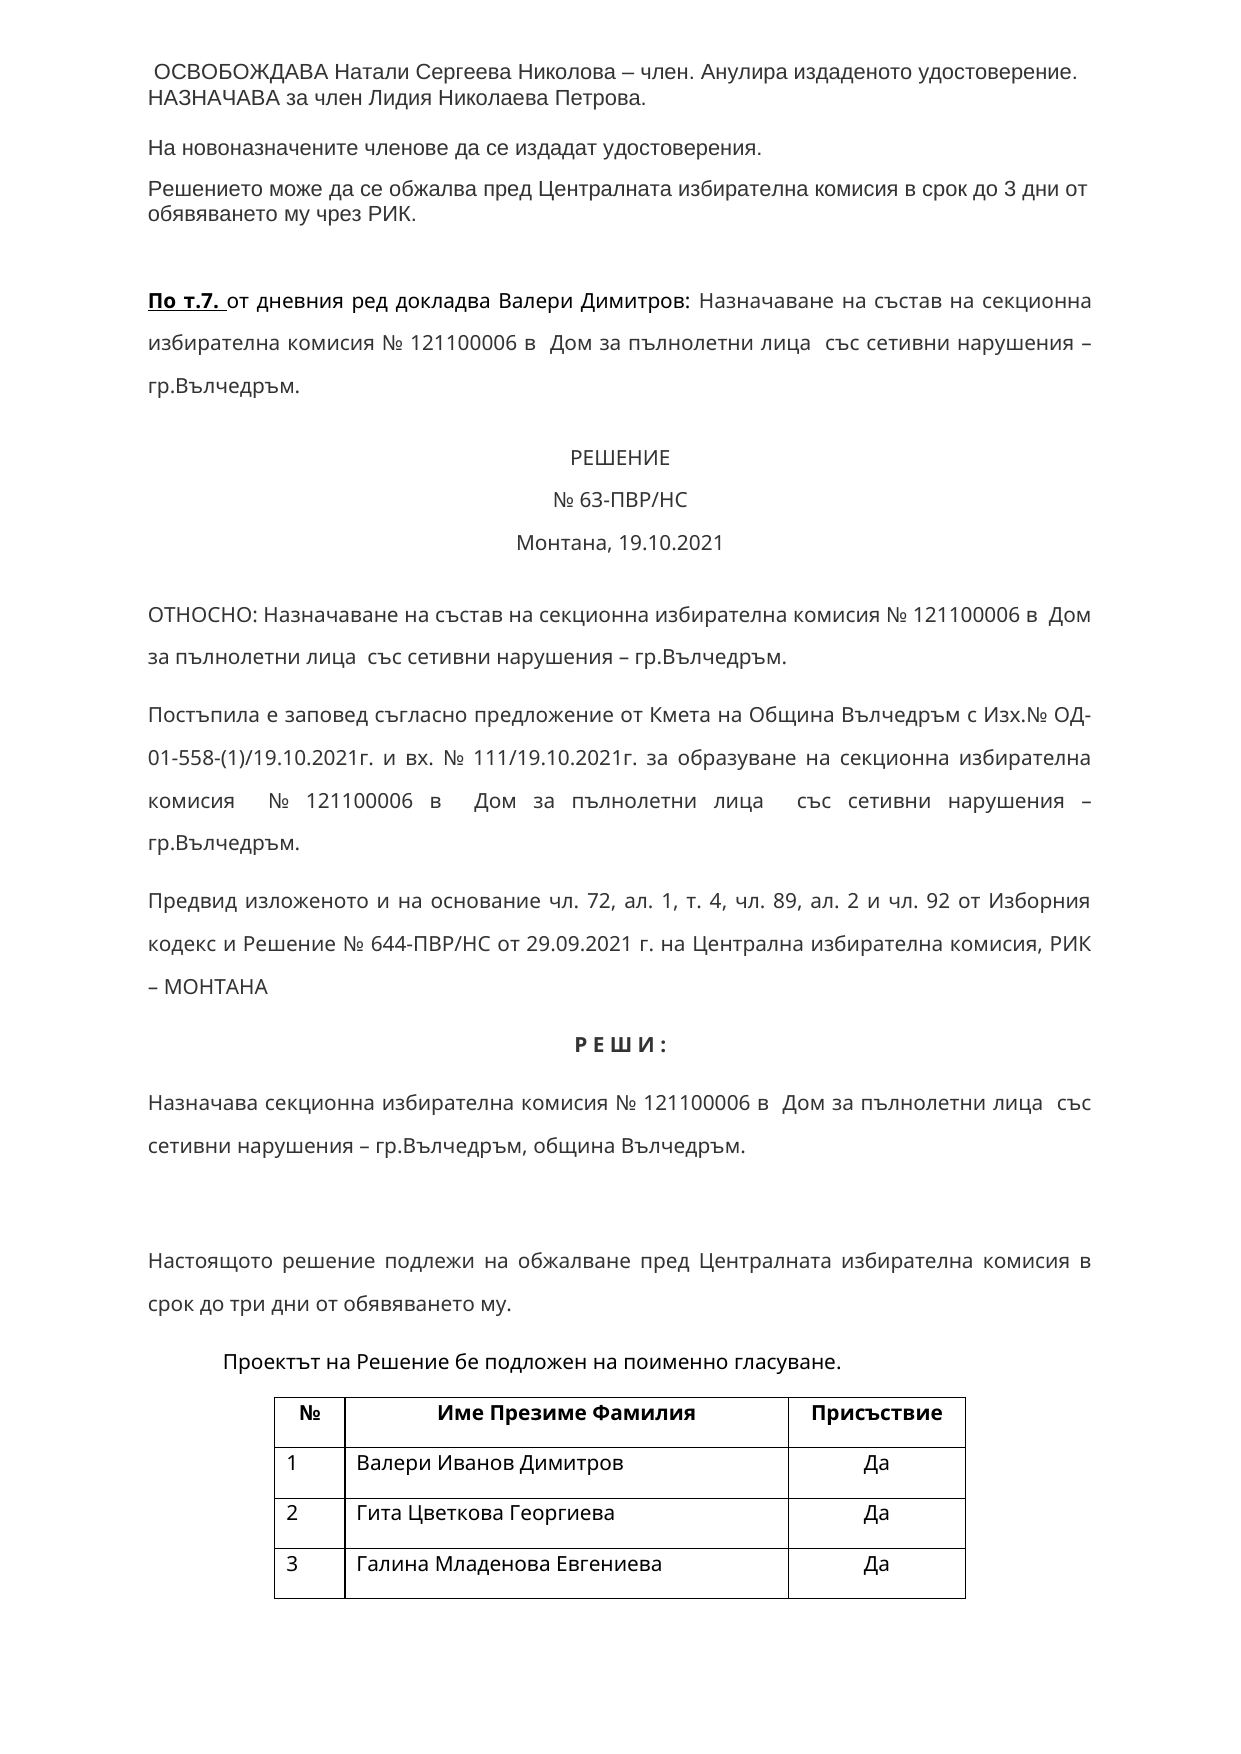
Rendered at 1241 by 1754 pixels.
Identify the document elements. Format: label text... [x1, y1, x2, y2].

text ОСВОБОЖДАВА Натали Сергеева Николова – член. Анулира издаденото удостоверение. НАЗНАЧАВА за член Лидия Николаева Петрова. [148, 59, 1093, 109]
text Решението може да се обжалва пред Централната избирателна комисия в срок до 3 дни от обявяването му чрез РИК. [148, 176, 1093, 226]
text По т.7. от дневния ред докладва Валери Димитров: Назначаване на състав на секционна избирателна комисия № 121100006 в Дом за пълнолетни лица със сетивни нарушения – гр.Вълчедръм. [148, 286, 1093, 399]
table_cell Гита Цветкова Георгиева [346, 1499, 788, 1548]
text Р Е Ш И : [148, 1030, 1093, 1058]
text Постъпила е заповед съгласно предложение от Кмета на Община Вълчедръм с Изх.№ ОД-01-558-(1)/19.10.2021г. и вх. № 111/19.10.2021г. за образуване на секционна избирателна комисия № 121100006 в Дом за пълнолетни лица със сетивни нарушения – гр.Вълчедръм. [148, 701, 1093, 857]
table_cell Валери Иванов Димитров [346, 1448, 788, 1497]
table_cell Да [789, 1499, 965, 1548]
text Предвид изложеното и на основание чл. 72, ал. 1, т. 4, чл. 89, ал. 2 и чл. 92 от Изборния кодекс и Решение № 644-ПВР/НС от 29.09.2021 г. на Централна избирателна комисия, РИК – МОНТАНА [148, 887, 1093, 1000]
text РЕШЕНИЕ № 63-ПВР/НС Монтана, 19.10.2021 [148, 443, 1093, 556]
text ОТНОСНО: Назначаване на състав на секционна избирателна комисия № 121100006 в Дом за пълнолетни лица със сетивни нарушения – гр.Вълчедръм. [148, 600, 1093, 671]
list Проектът на Решение бе подложен на поименно гласуване. [223, 1347, 1093, 1376]
table_cell Галина Младенова Евгениева [346, 1549, 788, 1598]
table_header Присъствие [789, 1398, 965, 1447]
text Назначава секционна избирателна комисия № 121100006 в Дом за пълнолетни лица със сетивни нарушения – гр.Вълчедръм, община Вълчедръм. [148, 1088, 1093, 1159]
table_cell 1 [275, 1448, 344, 1497]
table_header № [275, 1398, 344, 1447]
table_cell Да [789, 1549, 965, 1598]
text На новоназначените членове да се издадат удостоверения. [148, 135, 1093, 160]
table_header Име Презиме Фамилия [346, 1398, 788, 1447]
table_cell 2 [275, 1499, 344, 1548]
text Настоящото решение подлежи на обжалване пред Централната избирателна комисия в срок до три дни от обявяването му. [148, 1247, 1093, 1318]
table_cell 3 [275, 1549, 344, 1598]
table_cell Да [789, 1448, 965, 1497]
